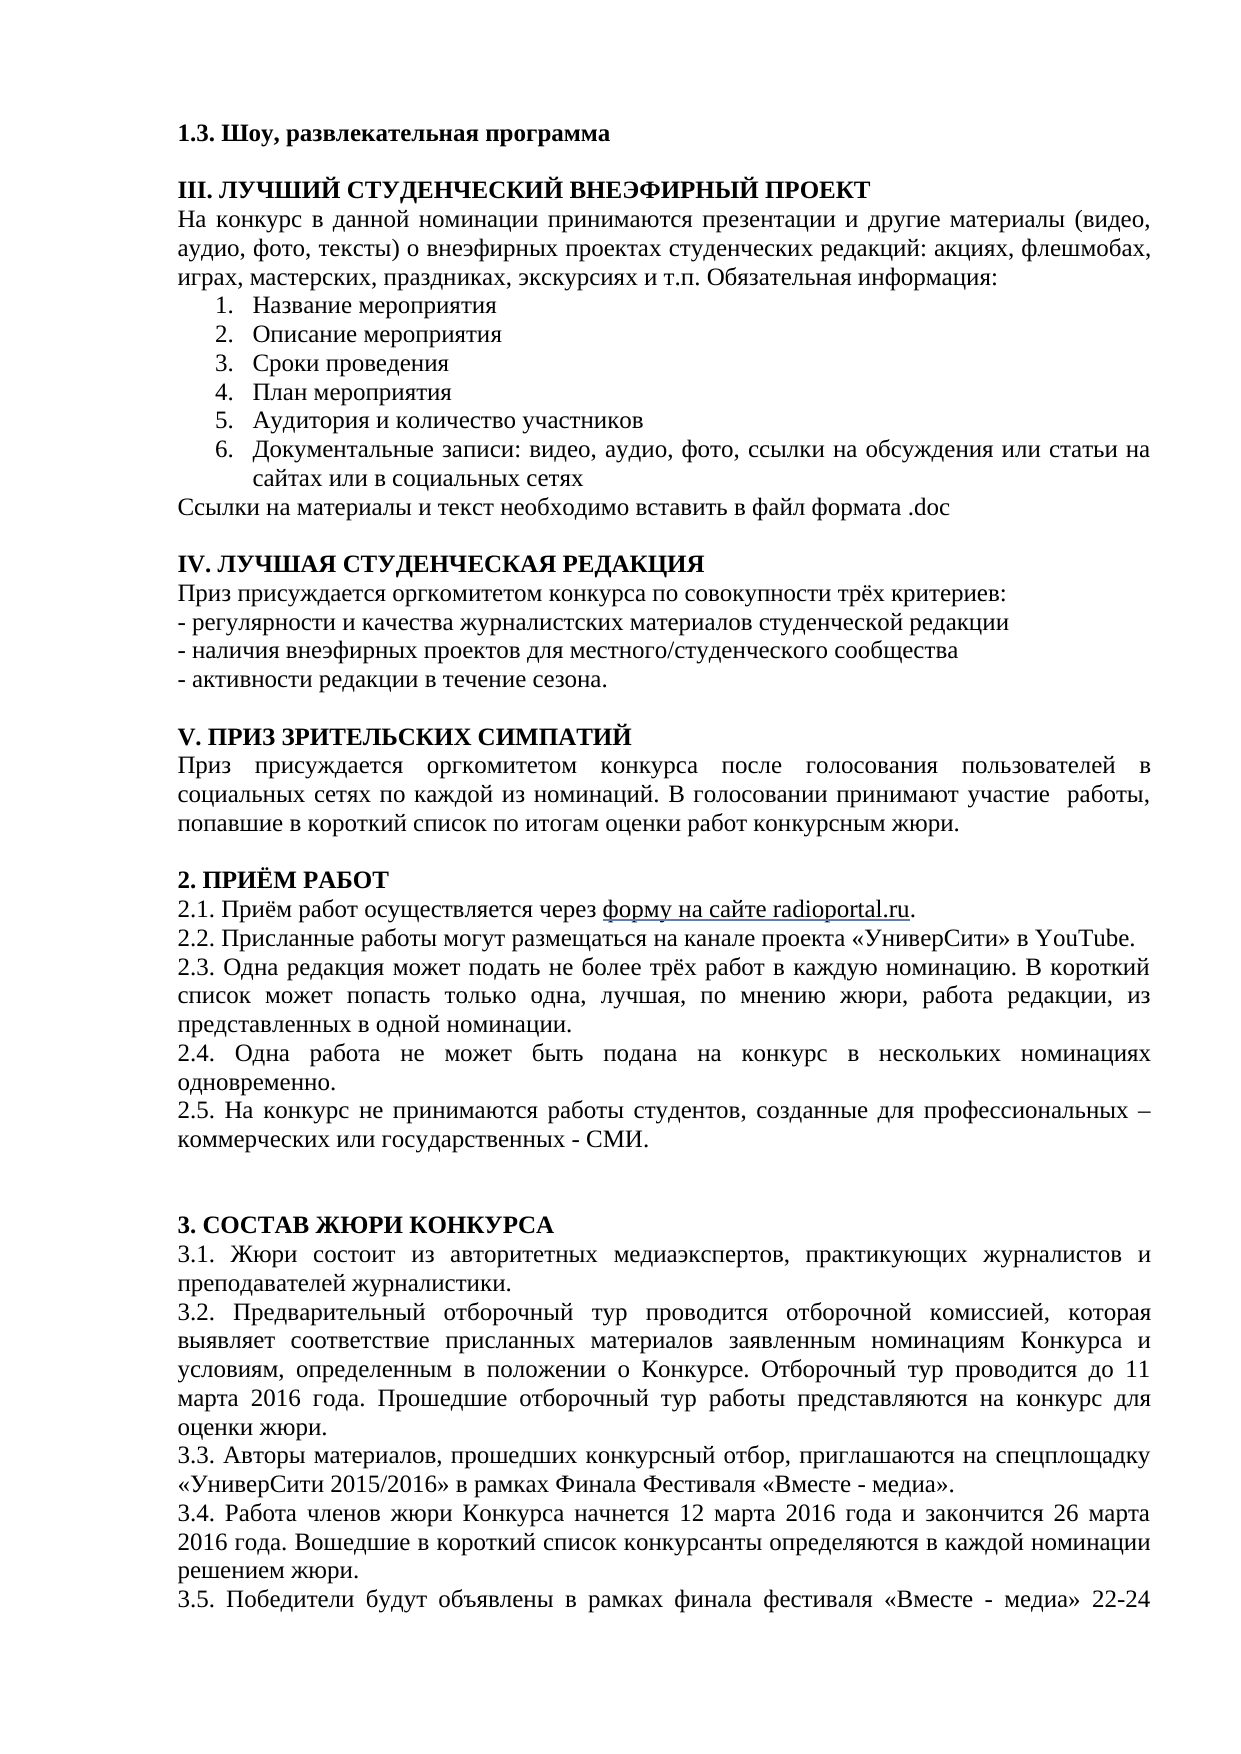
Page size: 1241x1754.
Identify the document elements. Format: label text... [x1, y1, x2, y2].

text V. ПРИЗ ЗРИТЕЛЬСКИХ СИМПАТИЙ [177, 722, 1152, 751]
text IV. ЛУЧШАЯ СТУДЕНЧЕСКАЯ РЕДАКЦИЯ [177, 549, 1152, 578]
text 2.4. Одна работа не может быть подана на конкурс в нескольких номинациях одновременно. [177, 1038, 1152, 1096]
list Сроки проведения [215, 348, 1152, 377]
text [177, 1584, 1152, 1613]
text Ссылки на материалы и текст необходимо вставить в файл формата .doc [177, 492, 1152, 521]
text 3. СОСТАВ ЖЮРИ КОНКУРСА [177, 1211, 1152, 1239]
list План мероприятия [215, 377, 1152, 406]
text 3.1. Жюри состоит из авторитетных медиаэкспертов, практикующих журналистов и преподавателей журналистики. [177, 1239, 1152, 1297]
text 3.2. Предварительный отборочный тур проводится отборочной комиссией, которая выявляет соответствие присланных материалов заявленным номинациям Конкурса и условиям, определенным в положении о Конкурсе. Отборочный тур проводится до 11 марта 2016 года. Прошедшие отборочный тур работы представляются на конкурс для оценки жюри. [177, 1297, 1152, 1441]
list Описание мероприятия [215, 319, 1152, 348]
text III. ЛУЧШИЙ СТУДЕНЧЕСКИЙ ВНЕЭФИРНЫЙ ПРОЕКТ [177, 176, 1152, 204]
text 3.4. Работа членов жюри Конкурса начнется 12 марта 2016 года и закончится 26 марта 2016 года. Вошедшие в короткий список конкурсанты определяются в каждой номинации решением жюри. [177, 1498, 1152, 1584]
text 2. ПРИЁМ РАБОТ [177, 866, 1152, 894]
list Название мероприятия [215, 291, 1152, 319]
text 2.2. Присланные работы могут размещаться на канале проекта «УниверСити» в YouTube. [177, 923, 1152, 952]
text - регулярности и качества журналистских материалов студенческой редакции [177, 607, 1152, 636]
text - активности редакции в течение сезона. [177, 664, 1152, 693]
text 2.3. Одна редакция может подать не более трёх работ в каждую номинацию. В короткий список может попасть только одна, лучшая, по мнению жюри, работа редакции, из представленных в одной номинации. [177, 952, 1152, 1038]
text 2.1. Приём работ осуществляется через форму на сайте radioportal.ru. [177, 894, 1152, 923]
text На конкурс в данной номинации принимаются презентации и другие материалы (видео, аудио, фото, тексты) о внеэфирных проектах студенческих редакций: акциях, флешмобах, играх, мастерских, праздниках, экскурсиях и т.п. Обязательная информация: [177, 204, 1152, 291]
list Аудитория и количество участников [215, 406, 1152, 434]
text Приз присуждается оргкомитетом конкурса по совокупности трёх критериев: [177, 578, 1152, 607]
text - наличия внеэфирных проектов для местного/студенческого сообщества [177, 636, 1152, 664]
list Документальные записи: видео, аудио, фото, ссылки на обсуждения или статьи на сайтах или в социальных сетях [215, 434, 1152, 492]
text 3.3. Авторы материалов, прошедших конкурсный отбор, приглашаются на спецплощадку «УниверСити 2015/2016» в рамках Финала Фестиваля «Вместе - медиа». [177, 1441, 1152, 1498]
text 2.5. На конкурс не принимаются работы студентов, созданные для профессиональных – коммерческих или государственных - СМИ. [177, 1096, 1152, 1153]
text 1.3. Шоу, развлекательная программа [177, 118, 1152, 147]
text Приз присуждается оргкомитетом конкурса после голосования пользователей в социальных сетях по каждой из номинаций. В голосовании принимают участие работы, попавшие в короткий список по итогам оценки работ конкурсным жюри. [177, 751, 1152, 837]
